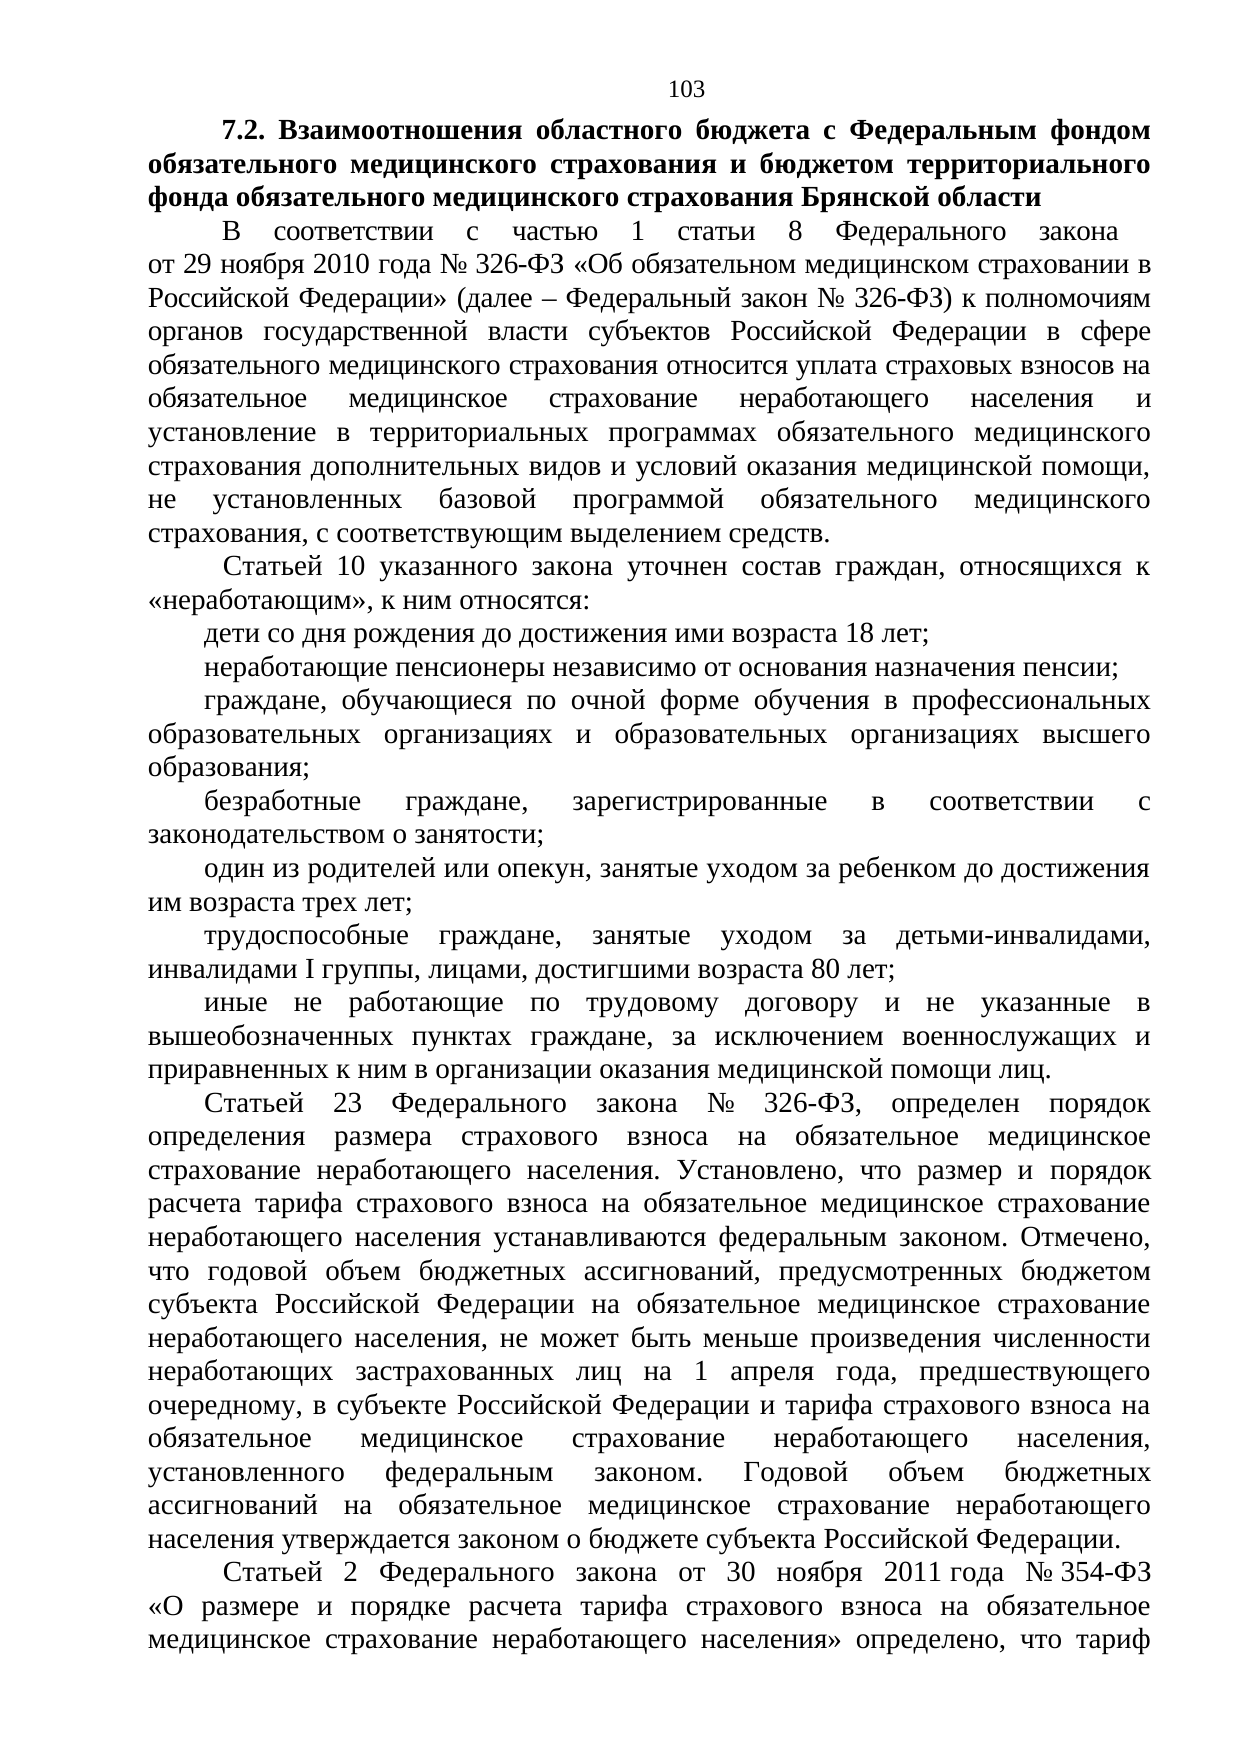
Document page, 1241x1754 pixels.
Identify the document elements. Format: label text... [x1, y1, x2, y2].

text Статьей 10 указанного закона уточнен состав граждан, относящихся к «неработающим», к ним относятся: [148, 548, 1152, 615]
text граждане, обучающиеся по очной форме обучения в профессиональных образовательных организациях и образовательных организациях высшего образования; [148, 682, 1152, 783]
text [148, 1554, 1152, 1655]
text иные не работающие по трудовому договору и не указанные в вышеобозначенных пунктах граждане, за исключением военнослужащих и приравненных к ним в организации оказания медицинской помощи лиц. [148, 984, 1152, 1085]
text В соответствии с частью 1 статьи 8 Федерального закона от 29 ноября 2010 года № 326-ФЗ «Об обязательном медицинском страховании в Российской Федерации» (далее – Федеральный закон № 326-ФЗ) к полномочиям органов государственной власти субъектов Российской Федерации в сфере обязательного медицинского страхования относится уплата страховых взносов на обязательное медицинское страхование неработающего населения и установление в территориальных программах обязательного медицинского страхования дополнительных видов и условий оказания медицинской помощи, не установленных базовой программой обязательного медицинского страхования, с соответствующим выделением средств. [148, 213, 1152, 548]
text Статьей 23 Федерального закона № 326-ФЗ, определен порядок определения размера страхового взноса на обязательное медицинское страхование неработающего населения. Установлено, что размер и порядок расчета тарифа страхового взноса на обязательное медицинское страхование неработающего населения устанавливаются федеральным законом. Отмечено, что годовой объем бюджетных ассигнований, предусмотренных бюджетом субъекта Российской Федерации на обязательное медицинское страхование неработающего населения, не может быть меньше произведения численности неработающих застрахованных лиц на 1 апреля года, предшествующего очередному, в субъекте Российской Федерации и тарифа страхового взноса на обязательное медицинское страхование неработающего населения, установленного федеральным законом. Годовой объем бюджетных ассигнований на обязательное медицинское страхование неработающего населения утверждается законом о бюджете субъекта Российской Федерации. [148, 1085, 1152, 1554]
text трудоспособные граждане, занятые уходом за детьми-инвалидами, инвалидами I группы, лицами, достигшими возраста 80 лет; [148, 917, 1152, 984]
text дети со дня рождения до достижения ими возраста 18 лет; [148, 615, 1152, 649]
text один из родителей или опекун, занятые уходом за ребенком до достижения им возраста трех лет; [148, 850, 1152, 917]
text неработающие пенсионеры независимо от основания назначения пенсии; [148, 649, 1152, 682]
text 7.2. Взаимоотношения областного бюджета с Федеральным фондом обязательного медицинского страхования и бюджетом территориального фонда обязательного медицинского страхования Брянской области [148, 112, 1152, 213]
text безработные граждане, зарегистрированные в соответствии с законодательством о занятости; [148, 783, 1152, 850]
